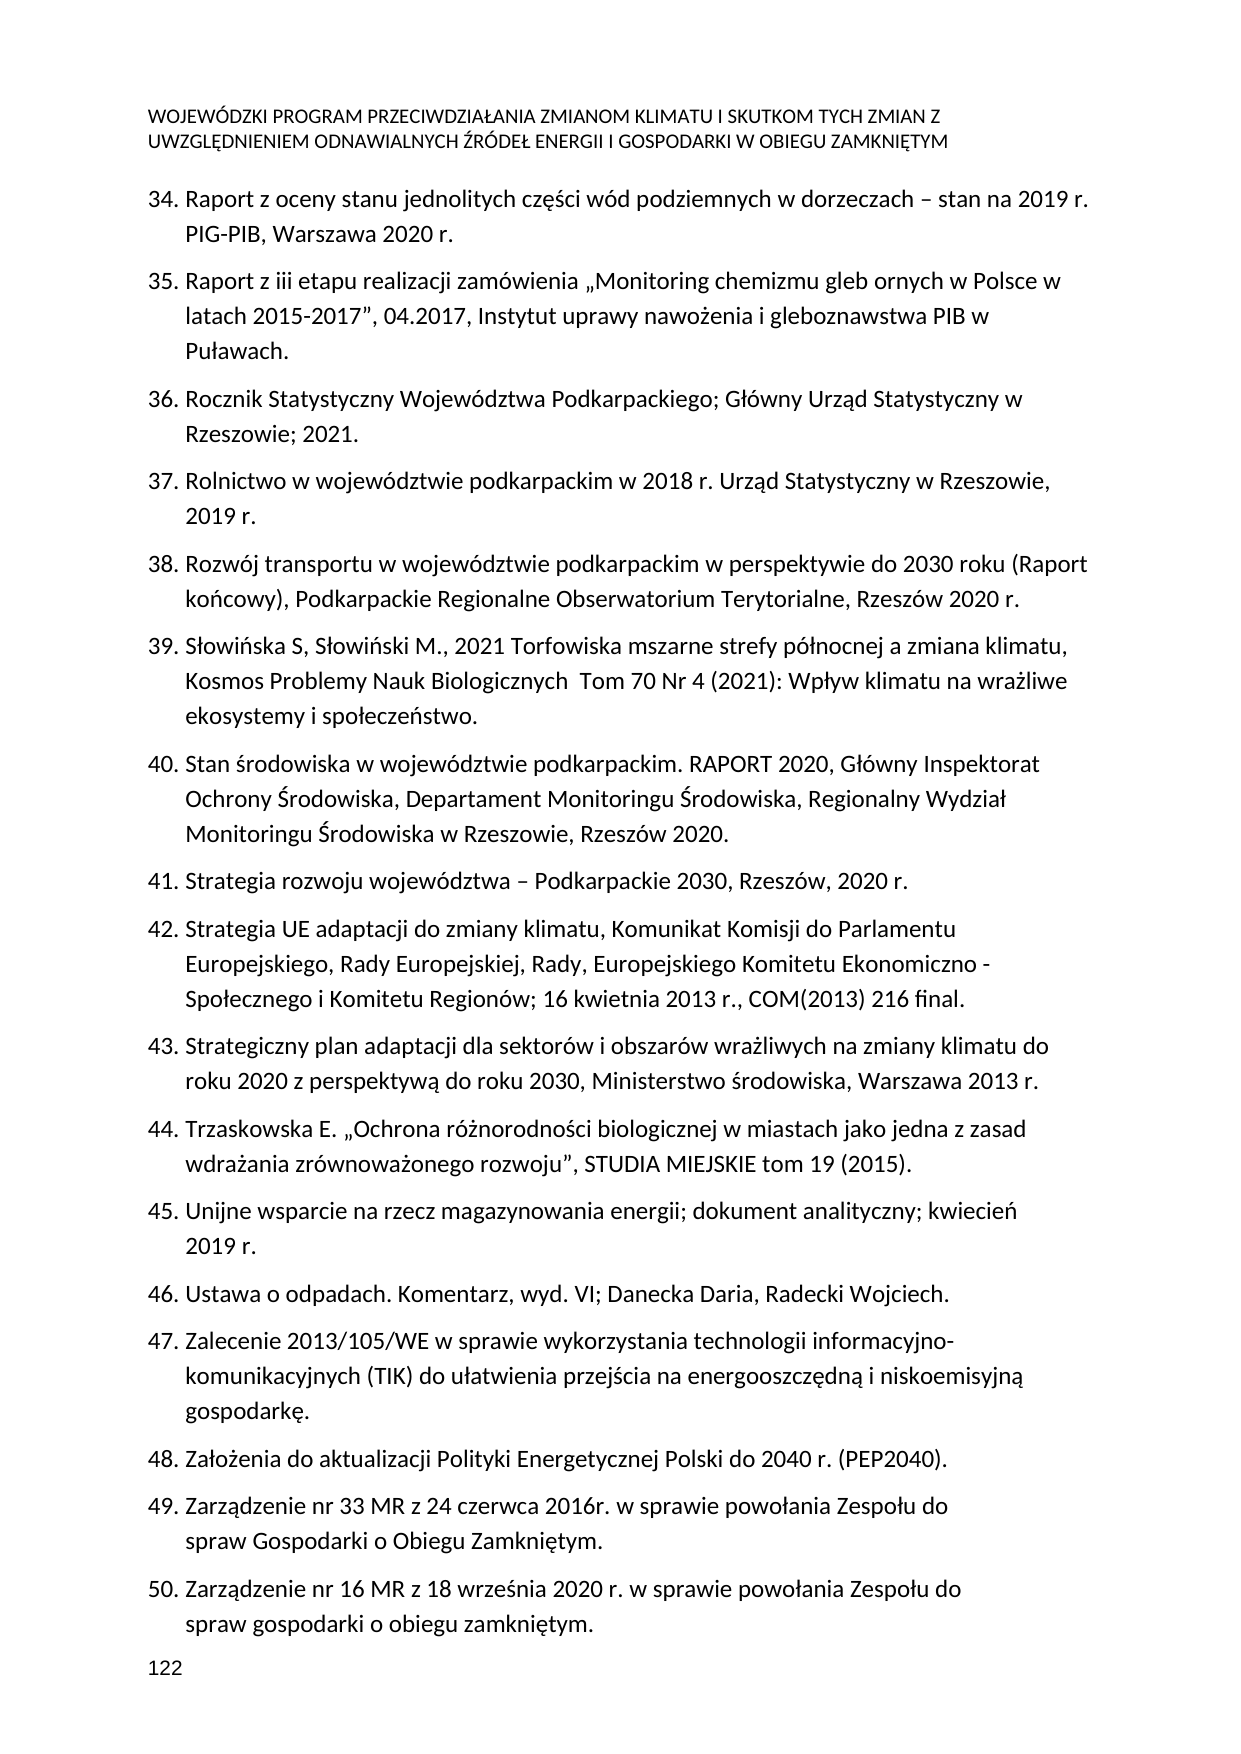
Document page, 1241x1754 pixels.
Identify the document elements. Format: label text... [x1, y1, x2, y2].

list Strategia rozwoju województwa – Podkarpackie 2030, Rzeszów, 2020 r. [148, 866, 1092, 896]
list Słowińska S, Słowiński M., 2021 Torfowiska mszarne strefy północnej a zmiana klimatu, Kosmos Problemy Nauk Biologicznych Tom 70 Nr 4 (2021): Wpływ klimatu na wrażliwe ekosystemy i społeczeństwo. [148, 631, 1092, 731]
list Założenia do aktualizacji Polityki Energetycznej Polski do 2040 r. (PEP2040). [148, 1443, 1092, 1473]
list Ustawa o odpadach. Komentarz, wyd. VI; Danecka Daria, Radecki Wojciech. [148, 1278, 1092, 1308]
list Strategia UE adaptacji do zmiany klimatu, Komunikat Komisji do Parlamentu Europejskiego, Rady Europejskiej, Rady, Europejskiego Komitetu Ekonomiczno -Społecznego i Komitetu Regionów; 16 kwietnia 2013 r., COM(2013) 216 final. [148, 913, 1092, 1013]
list Raport z oceny stanu jednolitych części wód podziemnych w dorzeczach – stan na 2019 r. PIG-PIB, Warszawa 2020 r. [148, 183, 1092, 248]
list Zarządzenie nr 33 MR z 24 czerwca 2016r. w sprawie powołania Zespołu do spraw Gospodarki o Obiegu Zamkniętym. [148, 1491, 1092, 1556]
list Stan środowiska w województwie podkarpackim. RAPORT 2020, Główny Inspektorat Ochrony Środowiska, Departament Monitoringu Środowiska, Regionalny Wydział Monitoringu Środowiska w Rzeszowie, Rzeszów 2020. [148, 748, 1092, 848]
list Strategiczny plan adaptacji dla sektorów i obszarów wrażliwych na zmiany klimatu do roku 2020 z perspektywą do roku 2030, Ministerstwo środowiska, Warszawa 2013 r. [148, 1031, 1092, 1096]
list Raport z iii etapu realizacji zamówienia „Monitoring chemizmu gleb ornych w Polsce w latach 2015-2017”, 04.2017, Instytut uprawy nawożenia i gleboznawstwa PIB w Puławach. [148, 266, 1092, 366]
list Rozwój transportu w województwie podkarpackim w perspektywie do 2030 roku (Raport końcowy), Podkarpackie Regionalne Obserwatorium Terytorialne, Rzeszów 2020 r. [148, 548, 1092, 613]
list Zarządzenie nr 16 MR z 18 września 2020 r. w sprawie powołania Zespołu do spraw gospodarki o obiegu zamkniętym. [148, 1573, 1092, 1638]
list Zalecenie 2013/105/WE w sprawie wykorzystania technologii informacyjno-komunikacyjnych (TIK) do ułatwienia przejścia na energooszczędną i niskoemisyjną gospodarkę. [148, 1326, 1092, 1426]
list Unijne wsparcie na rzecz magazynowania energii; dokument analityczny; kwiecień 2019 r. [148, 1196, 1092, 1261]
list Rocznik Statystyczny Województwa Podkarpackiego; Główny Urząd Statystyczny w Rzeszowie; 2021. [148, 383, 1092, 448]
list Trzaskowska E. „Ochrona różnorodności biologicznej w miastach jako jedna z zasad wdrażania zrównoważonego rozwoju”, STUDIA MIEJSKIE tom 19 (2015). [148, 1113, 1092, 1178]
list Rolnictwo w województwie podkarpackim w 2018 r. Urząd Statystyczny w Rzeszowie, 2019 r. [148, 466, 1092, 531]
